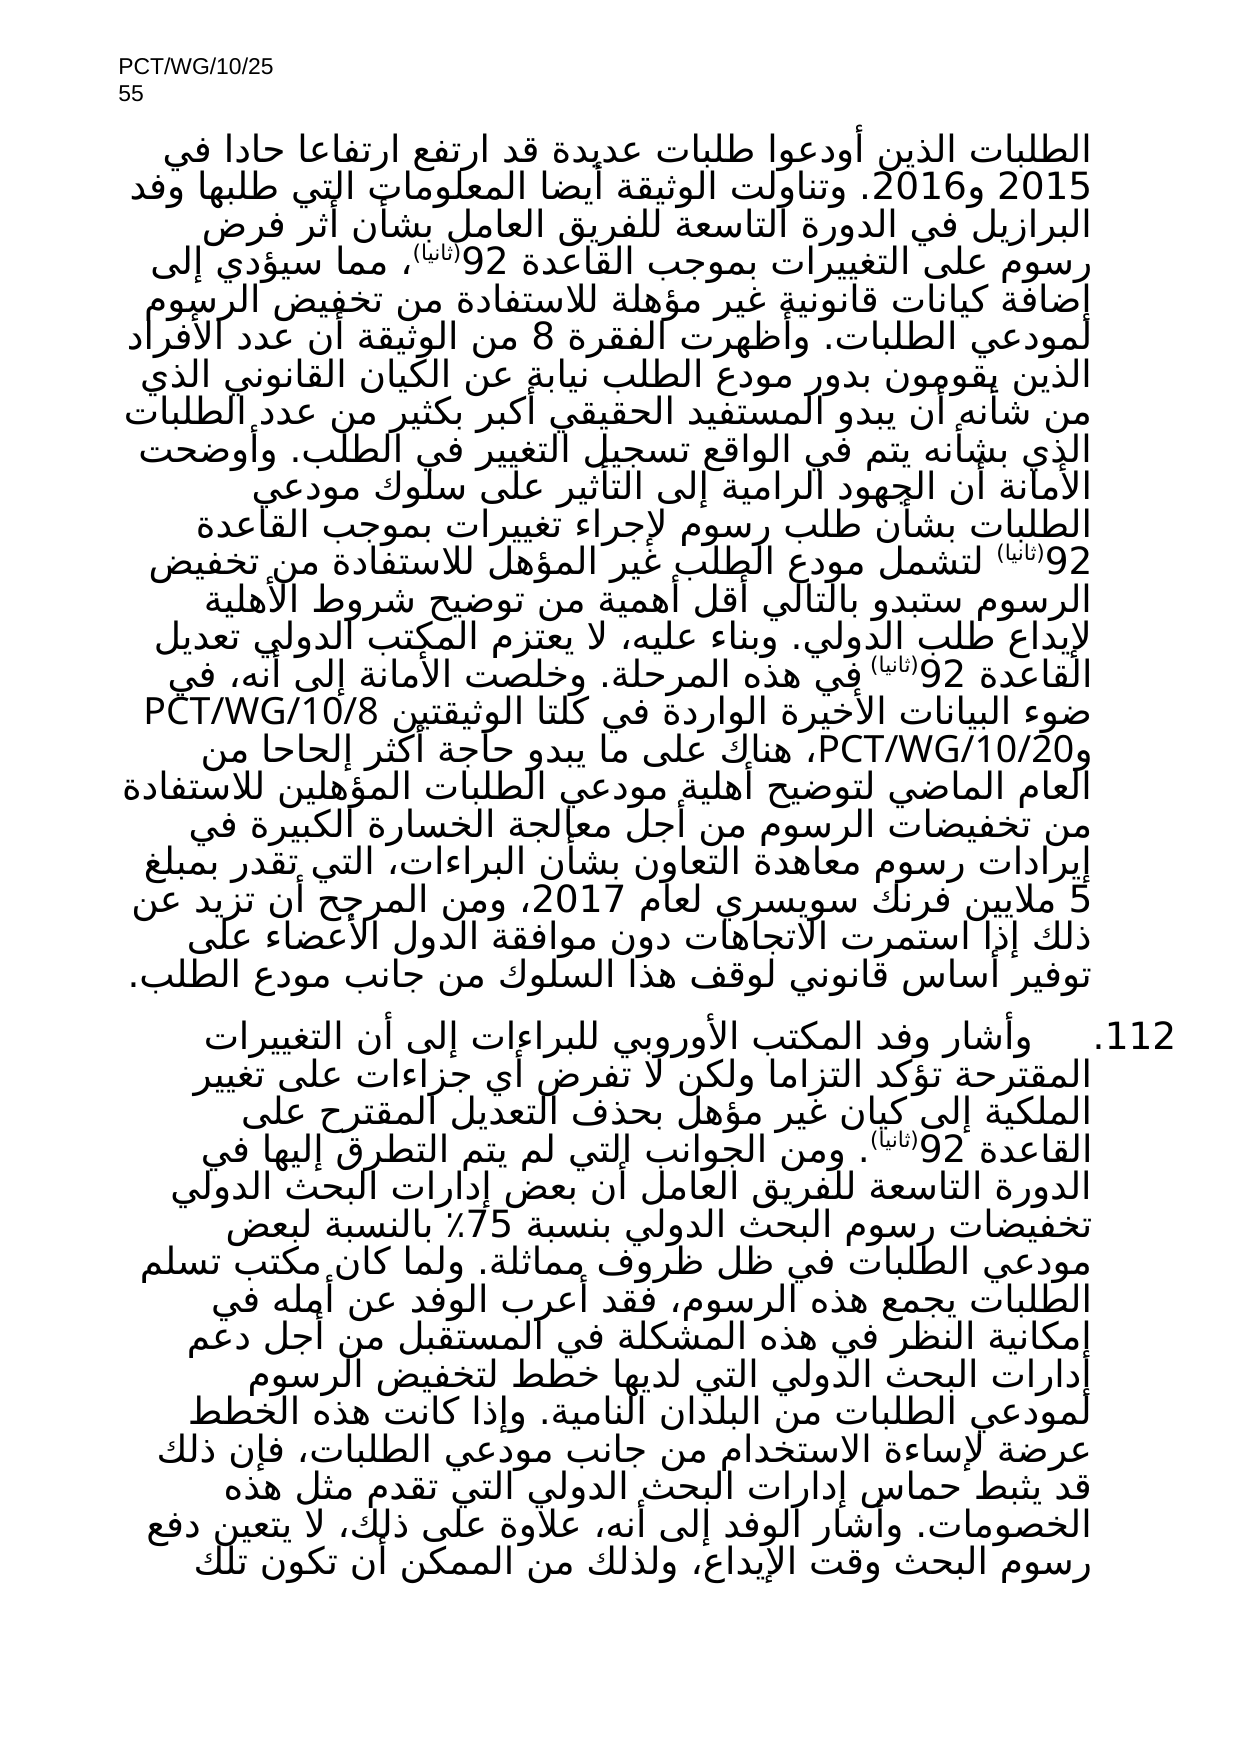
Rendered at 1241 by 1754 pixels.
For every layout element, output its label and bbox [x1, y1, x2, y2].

text [118, 132, 1092, 995]
text [118, 1020, 1092, 1582]
